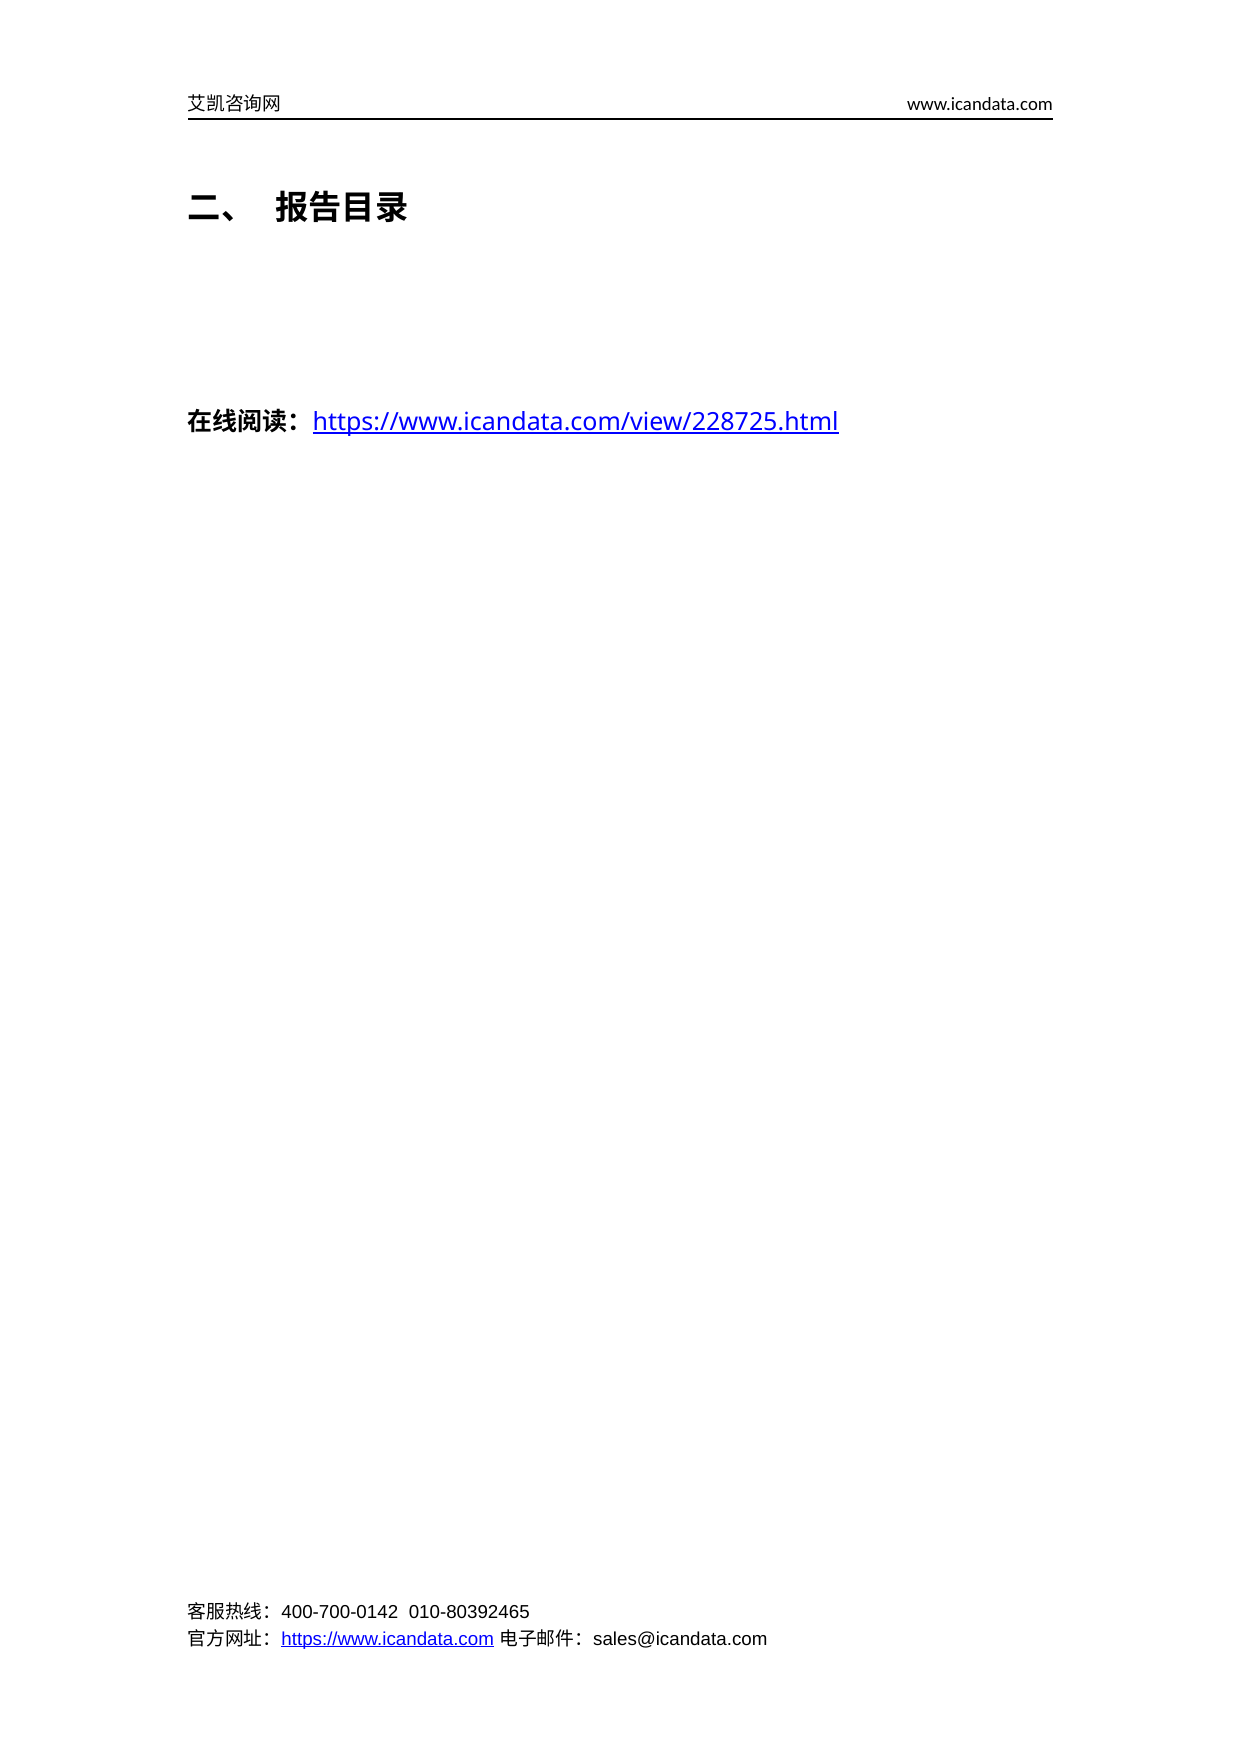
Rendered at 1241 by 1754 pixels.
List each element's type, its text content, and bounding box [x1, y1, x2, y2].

text 在线阅读：https://www.icandata.com/view/228725.html [187, 387, 1053, 452]
subtitle 报告目录 [187, 172, 1053, 237]
